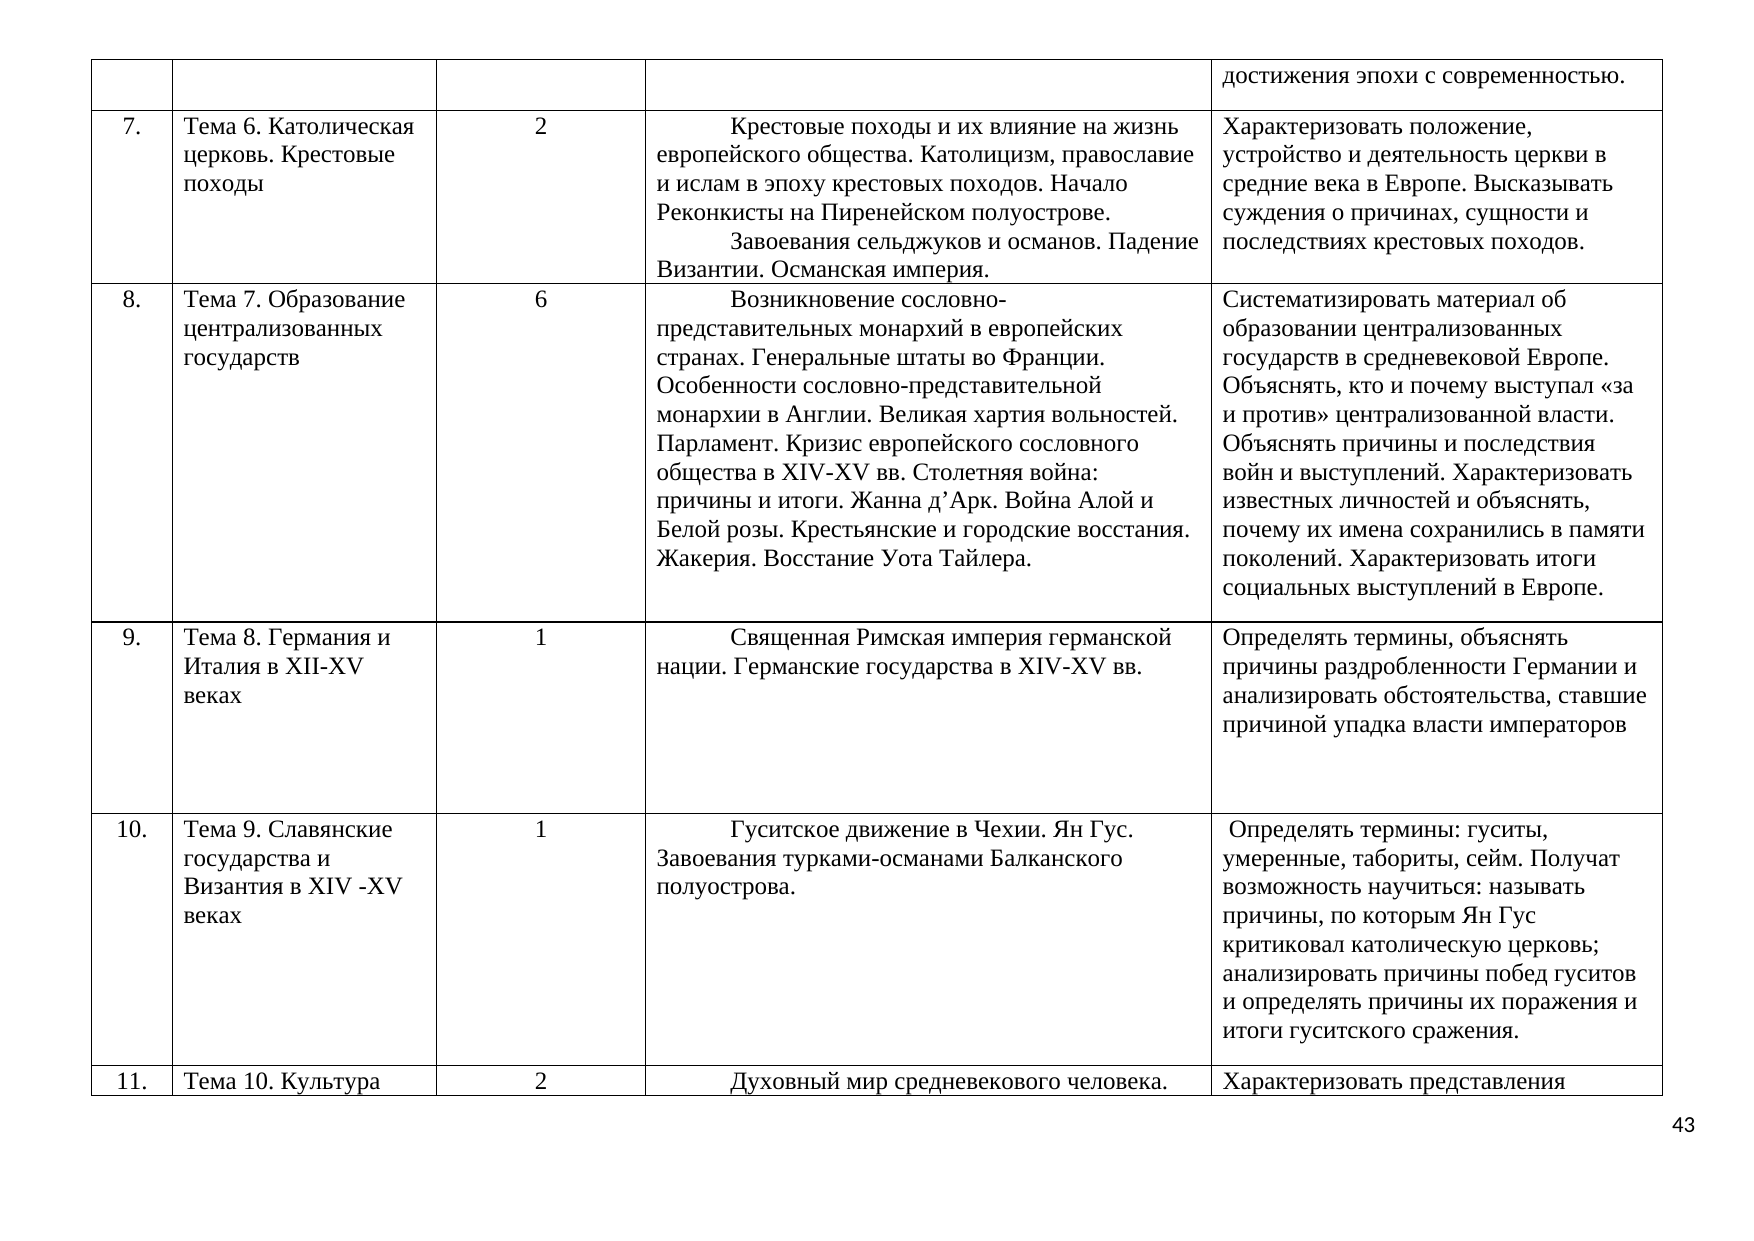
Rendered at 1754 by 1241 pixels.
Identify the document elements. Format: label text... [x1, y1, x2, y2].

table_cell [1212, 60, 1662, 110]
table_cell Тема 7. Образование централизованных государств [173, 284, 436, 621]
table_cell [646, 60, 1211, 110]
table_cell 7. [92, 111, 172, 283]
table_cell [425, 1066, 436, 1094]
table_cell Тема 6. Католическая церковь. Крестовые походы [173, 111, 436, 283]
table_cell Определять термины: гуситы, умеренные, табориты, сейм. Получат возможность научиться: называть причины, по которым Ян Гус критиковал католическую церковь; анализировать причины побед гуситов и определять причины их поражения и итоги гуситского сражения. [1212, 814, 1662, 1065]
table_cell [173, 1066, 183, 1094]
table_cell Тема 9. Славянские государства и Византия в XIV -XV веках [173, 814, 436, 1065]
table_cell 1 [437, 814, 645, 1065]
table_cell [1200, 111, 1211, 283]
table_cell 1 [437, 623, 645, 813]
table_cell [173, 60, 436, 110]
table_cell 1 [437, 60, 645, 110]
table_cell Священная Римская империя германской нации. Германские государства в XIV-XV вв. [646, 623, 1211, 813]
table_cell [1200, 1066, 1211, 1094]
table_cell 11. [92, 1066, 172, 1094]
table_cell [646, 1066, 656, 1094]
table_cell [1212, 1066, 1662, 1094]
table_cell 2 [437, 111, 645, 283]
table_cell Возникновение сословно-представительных монархий в европейских странах. Генеральные штаты во Франции. Особенности сословно-представительной монархии в Англии. Великая хартия вольностей. Парламент. Кризис европейского сословного общества в XIV-XV вв. Столетняя война: причины и итоги. Жанна д’Арк. Война Алой и Белой розы. Крестьянские и городские восстания. Жакерия. Восстание Уота Тайлера. [646, 284, 1211, 621]
table_cell Тема 8. Германия и Италия в XII-XV веках [173, 623, 436, 813]
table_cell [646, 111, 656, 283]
table_cell 6 [437, 284, 645, 621]
table_cell Характеризовать положение, устройство и деятельность церкви в средние века в Европе. Высказывать суждения о причинах, сущности и последствиях крестовых походов. [1212, 111, 1662, 283]
table_cell 6. [92, 60, 172, 110]
table_cell 10. [92, 814, 172, 1065]
table_cell Гуситское движение в Чехии. Ян Гус. Завоевания турками-османами Балканского полуострова. [646, 814, 1211, 1065]
table_cell 2 [437, 1066, 645, 1094]
table_cell 9. [92, 623, 172, 813]
table_cell Определять термины, объяснять причины раздробленности Германии и анализировать обстоятельства, ставшие причиной упадка власти императоров [1212, 623, 1662, 813]
table_cell 8. [92, 284, 172, 621]
table_cell Систематизировать материал об образовании централизованных государств в средневековой Европе. Объяснять, кто и почему выступал «за и против» централизованной власти. Объяснять причины и последствия войн и выступлений. Характеризовать известных личностей и объяснять, почему их имена сохранились в памяти поколений. Характеризовать итоги социальных выступлений в Европе. [1212, 284, 1662, 621]
